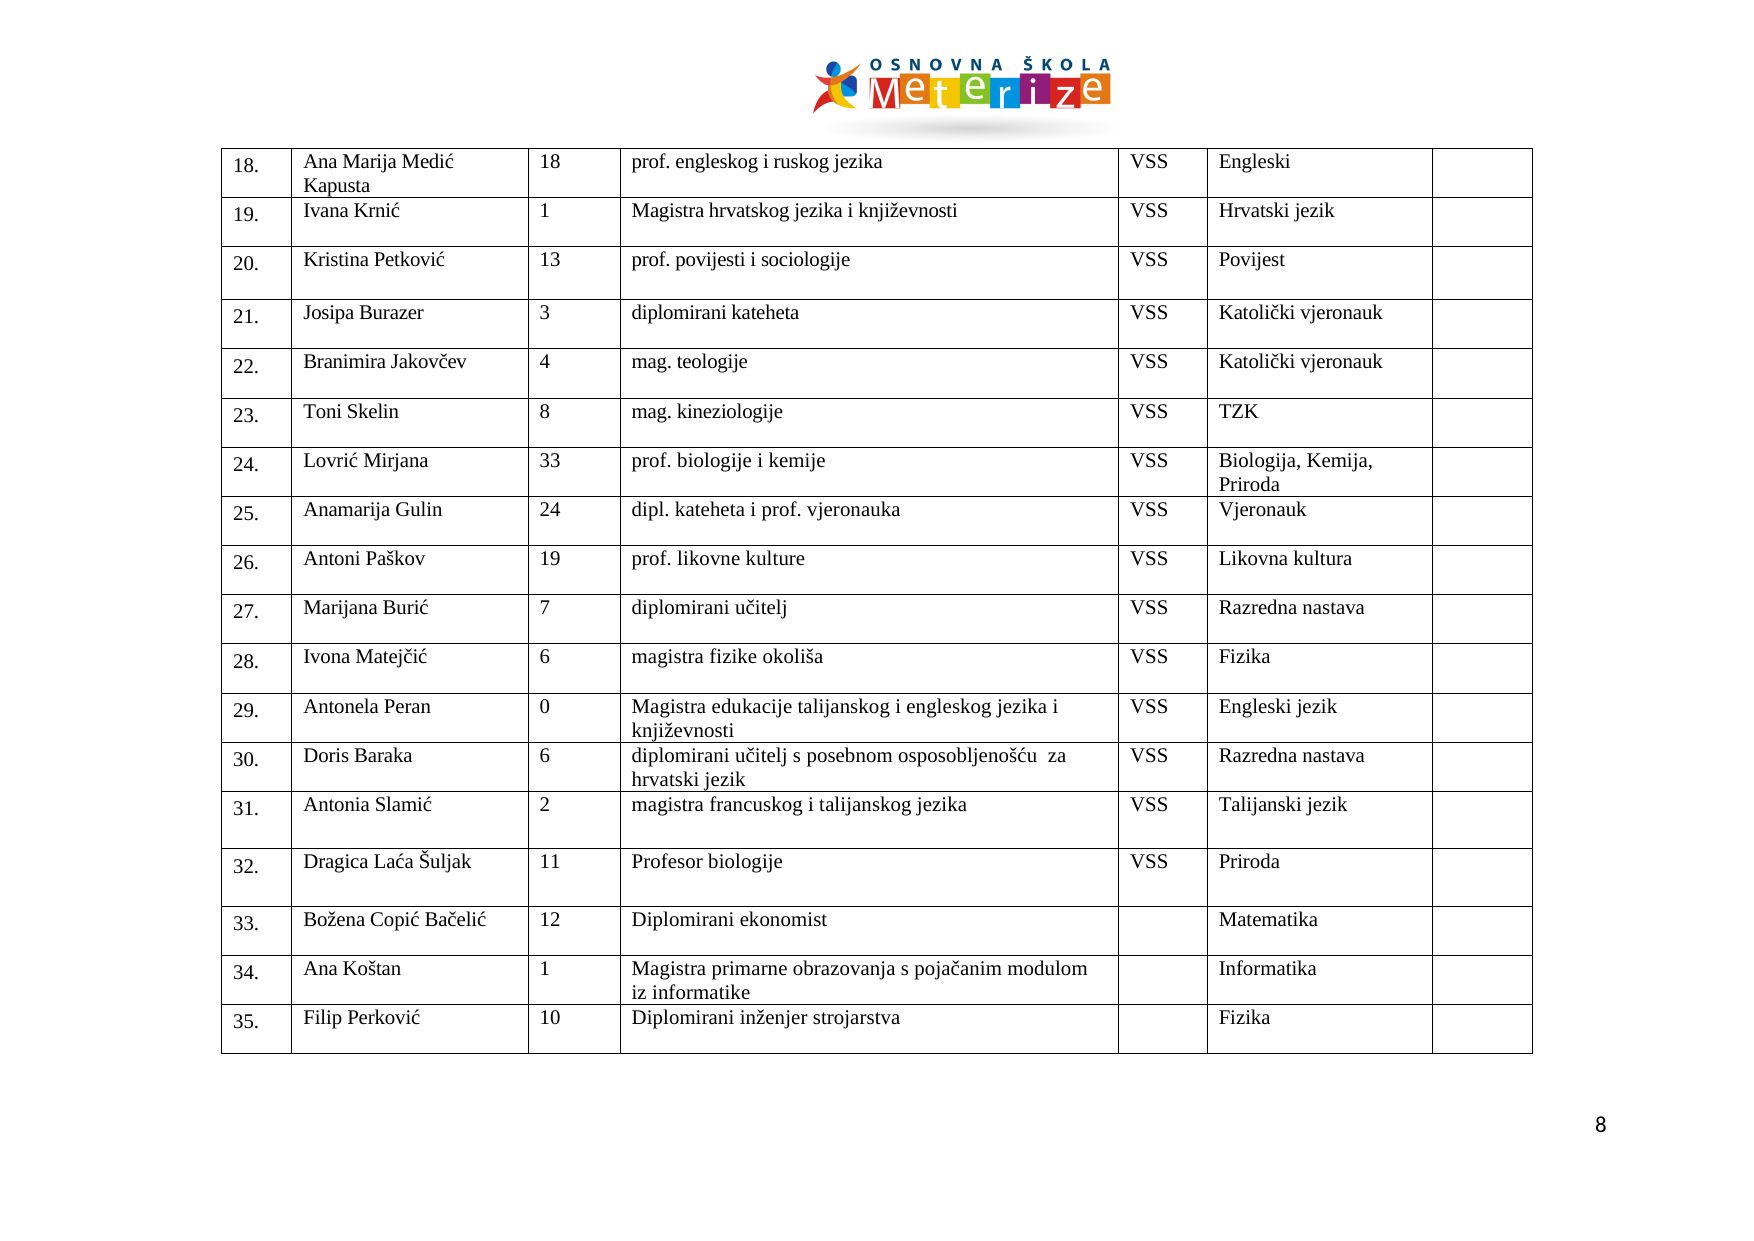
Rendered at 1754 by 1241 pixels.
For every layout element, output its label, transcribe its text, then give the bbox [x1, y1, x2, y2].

table_cell Magistra primarne obrazovanja s pojačanim modulom iz informatike [621, 956, 1118, 1004]
table_cell [1433, 595, 1532, 643]
table_cell diplomirani kateheta [621, 300, 1118, 348]
table_cell 12 [529, 907, 620, 955]
table_cell Kristina Petković [292, 247, 528, 299]
table_cell Ivona Matejčić [292, 644, 528, 692]
table_cell Antoni Paškov [292, 546, 528, 594]
table_cell Informatika [1208, 956, 1432, 1004]
table_cell 32. [222, 849, 291, 906]
table_cell Engleski jezik [1208, 694, 1432, 742]
table_cell Lovrić Mirjana [292, 448, 528, 496]
table_cell Antonela Peran [292, 694, 528, 742]
table_cell Ana Marija Medić Kapusta [292, 149, 528, 197]
table_cell VSS [1119, 149, 1207, 197]
table_cell [1433, 956, 1532, 1004]
table_cell Magistra edukacije talijanskog i engleskog jezika i književnosti [621, 694, 1118, 742]
table_cell [1433, 792, 1532, 848]
table_cell 33. [222, 907, 291, 955]
table_cell [1433, 247, 1532, 299]
table_cell [1433, 644, 1532, 692]
table_cell 24. [222, 448, 291, 496]
table_cell Josipa Burazer [292, 300, 528, 348]
table_cell 0 [529, 694, 620, 742]
table_cell Fizika [1208, 1005, 1432, 1053]
table_cell [1433, 497, 1532, 545]
table_cell 13 [529, 247, 620, 299]
table_cell [1433, 546, 1532, 594]
table_cell prof. povijesti i sociologije [621, 247, 1118, 299]
table_cell prof. biologije i kemije [621, 448, 1118, 496]
table_cell VSS [1119, 300, 1207, 348]
table_cell 24 [529, 497, 620, 545]
table_cell Toni Skelin [292, 399, 528, 447]
table_cell VSS [1119, 349, 1207, 397]
table_cell Hrvatski jezik [1208, 198, 1432, 246]
table_cell Ivana Krnić [292, 198, 528, 246]
table_cell 6 [529, 644, 620, 692]
table_cell Razredna nastava [1208, 743, 1432, 791]
table_cell diplomirani učitelj [621, 595, 1118, 643]
table_cell Diplomirani inženjer strojarstva [621, 1005, 1118, 1053]
table_cell Povijest [1208, 247, 1432, 299]
table_cell 22. [222, 349, 291, 397]
table_cell Talijanski jezik [1208, 792, 1432, 848]
table_cell Doris Baraka [292, 743, 528, 791]
table_cell Marijana Burić [292, 595, 528, 643]
table_cell 1 [529, 956, 620, 1004]
table_cell [1433, 694, 1532, 742]
table_cell Dragica Laća Šuljak [292, 849, 528, 906]
table_cell Profesor biologije [621, 849, 1118, 906]
table_cell VSS [1119, 198, 1207, 246]
table_cell 2 [529, 792, 620, 848]
table_cell VSS [1119, 448, 1207, 496]
table_cell 34. [222, 956, 291, 1004]
table_cell Priroda [1208, 849, 1432, 906]
table_cell Filip Perković [292, 1005, 528, 1053]
table_cell Katolički vjeronauk [1208, 349, 1432, 397]
table_cell [1433, 149, 1532, 197]
table_cell [1433, 399, 1532, 447]
table_cell 30. [222, 743, 291, 791]
table_cell Anamarija Gulin [292, 497, 528, 545]
table_cell VSS [1119, 644, 1207, 692]
table_cell [1433, 907, 1532, 955]
table_cell 20. [222, 247, 291, 299]
table_cell Branimira Jakovčev [292, 349, 528, 397]
table_cell 35. [222, 1005, 291, 1053]
table_cell VSS [1119, 743, 1207, 791]
table_cell Razredna nastava [1208, 595, 1432, 643]
table_cell 28. [222, 644, 291, 692]
picture [807, 52, 1115, 145]
table_cell dipl. kateheta i prof. vjeronauka [621, 497, 1118, 545]
table_cell [1433, 743, 1532, 791]
table_cell Vjeronauk [1208, 497, 1432, 545]
table_cell 33 [529, 448, 620, 496]
table_cell Katolički vjeronauk [1208, 300, 1432, 348]
table_cell 4 [529, 349, 620, 397]
table_cell VSS [1119, 694, 1207, 742]
table_cell Fizika [1208, 644, 1432, 692]
table_cell mag. teologije [621, 349, 1118, 397]
table_cell [1119, 907, 1207, 955]
table_cell VSS [1119, 247, 1207, 299]
table_cell VSS [1119, 792, 1207, 848]
table_cell Likovna kultura [1208, 546, 1432, 594]
table_cell [1433, 349, 1532, 397]
table_cell Antonia Slamić [292, 792, 528, 848]
table_cell Božena Copić Bačelić [292, 907, 528, 955]
table_cell magistra fizike okoliša [621, 644, 1118, 692]
table_cell [1433, 849, 1532, 906]
table_cell 19. [222, 198, 291, 246]
table_cell 29. [222, 694, 291, 742]
table_cell Engleski [1208, 149, 1432, 197]
table_cell 21. [222, 300, 291, 348]
table_cell [1433, 198, 1532, 246]
table_cell Magistra hrvatskog jezika i književnosti [621, 198, 1118, 246]
table_cell diplomirani učitelj s posebnom osposobljenošću za hrvatski jezik [621, 743, 1118, 791]
table_cell VSS [1119, 546, 1207, 594]
table_cell [1433, 300, 1532, 348]
table_cell 3 [529, 300, 620, 348]
table_cell 6 [529, 743, 620, 791]
table_cell 27. [222, 595, 291, 643]
table_cell 8 [529, 399, 620, 447]
table_cell 25. [222, 497, 291, 545]
table_cell Diplomirani ekonomist [621, 907, 1118, 955]
table_cell [1433, 1005, 1532, 1053]
table_cell [1119, 1005, 1207, 1053]
table_cell VSS [1119, 399, 1207, 447]
table_cell 18. [222, 149, 291, 197]
table_cell 18 [529, 149, 620, 197]
table_cell VSS [1119, 849, 1207, 906]
table_cell magistra francuskog i talijanskog jezika [621, 792, 1118, 848]
table_cell 31. [222, 792, 291, 848]
table_cell VSS [1119, 497, 1207, 545]
table_cell 26. [222, 546, 291, 594]
table_cell prof. likovne kulture [621, 546, 1118, 594]
table_cell [1119, 956, 1207, 1004]
table_cell VSS [1119, 595, 1207, 643]
table_cell [1433, 448, 1532, 496]
table_cell 1 [529, 198, 620, 246]
table_cell TZK [1208, 399, 1432, 447]
table_cell 11 [529, 849, 620, 906]
table_cell 10 [529, 1005, 620, 1053]
table_cell 23. [222, 399, 291, 447]
table_cell mag. kineziologije [621, 399, 1118, 447]
table_cell Ana Koštan [292, 956, 528, 1004]
table_cell prof. engleskog i ruskog jezika [621, 149, 1118, 197]
table_cell Biologija, Kemija, Priroda [1208, 448, 1432, 496]
table_cell 19 [529, 546, 620, 594]
table_cell 7 [529, 595, 620, 643]
table_cell Matematika [1208, 907, 1432, 955]
